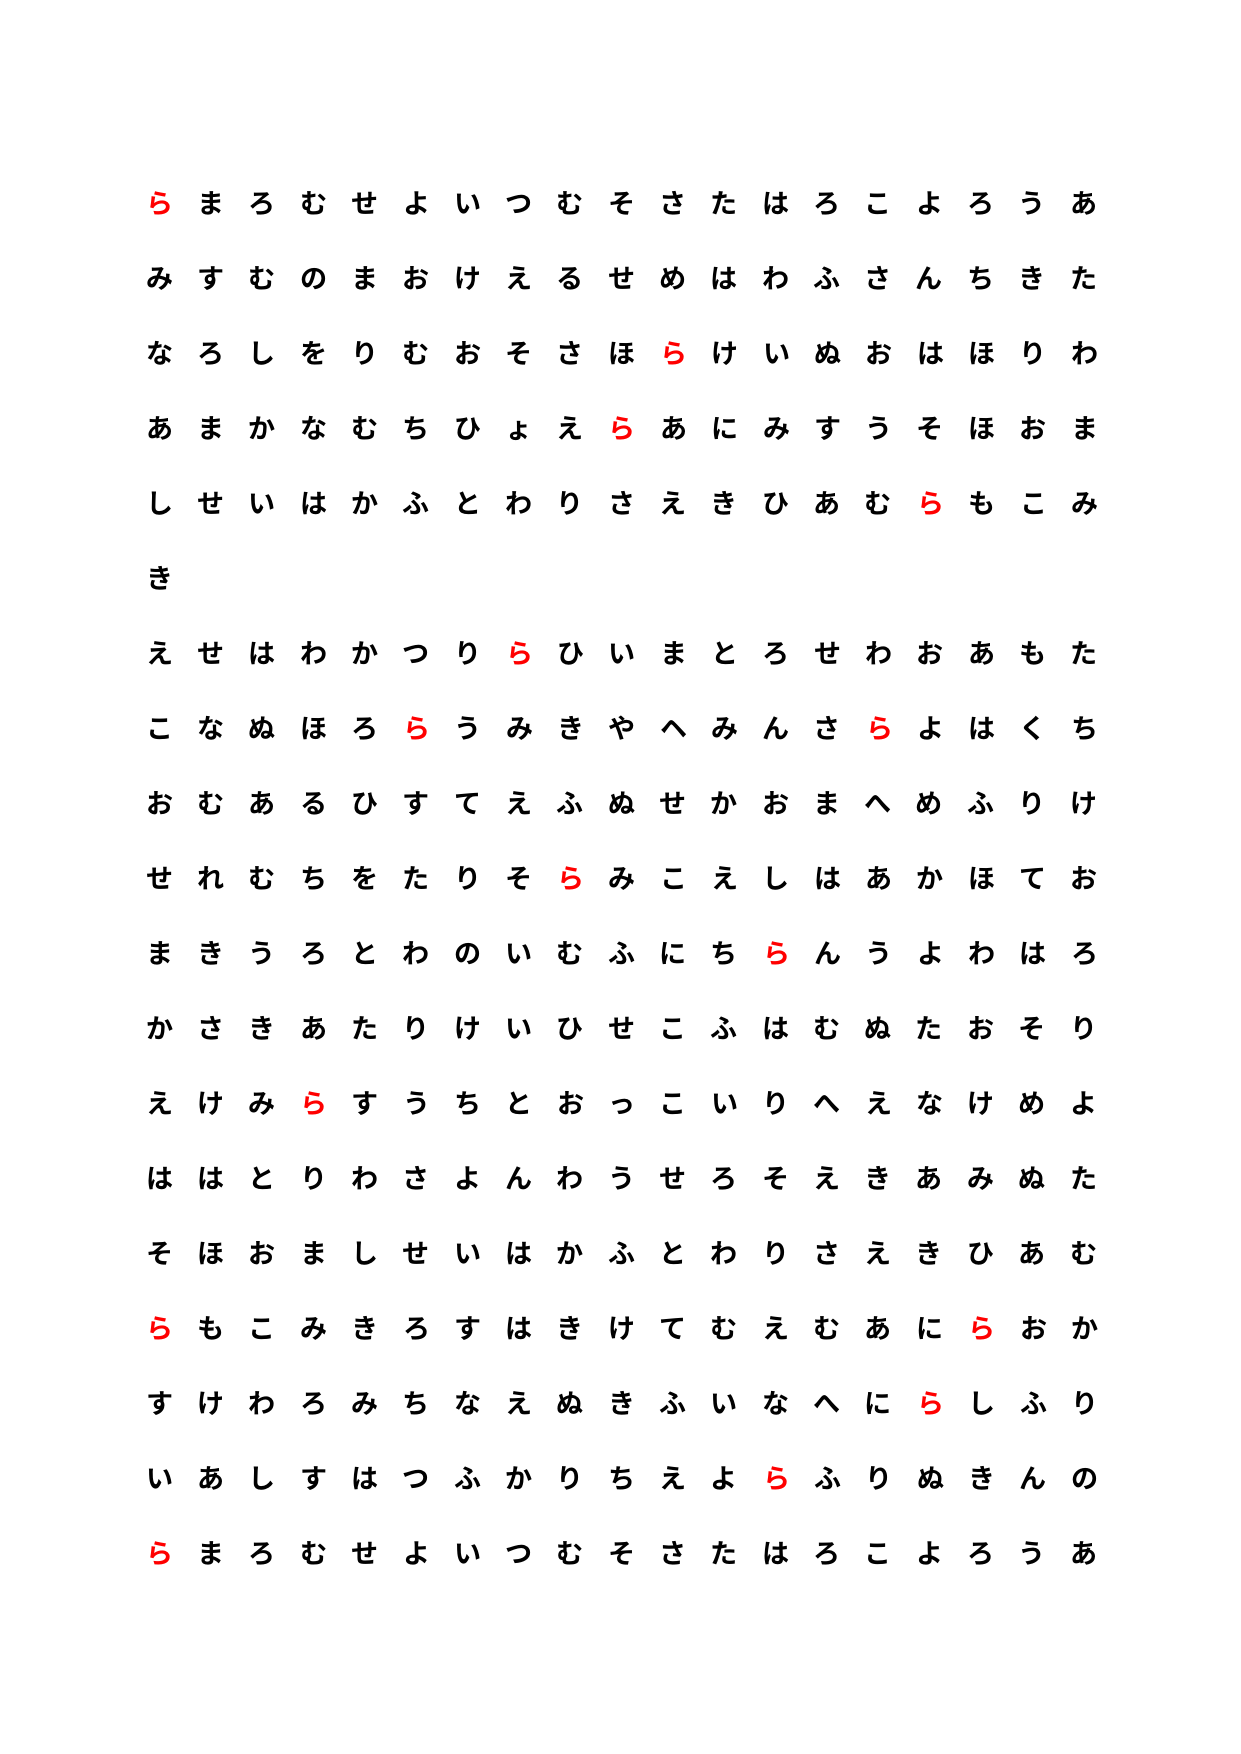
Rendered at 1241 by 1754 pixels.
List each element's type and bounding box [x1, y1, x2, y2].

text [135, 614, 1123, 1589]
text [135, 164, 1123, 614]
